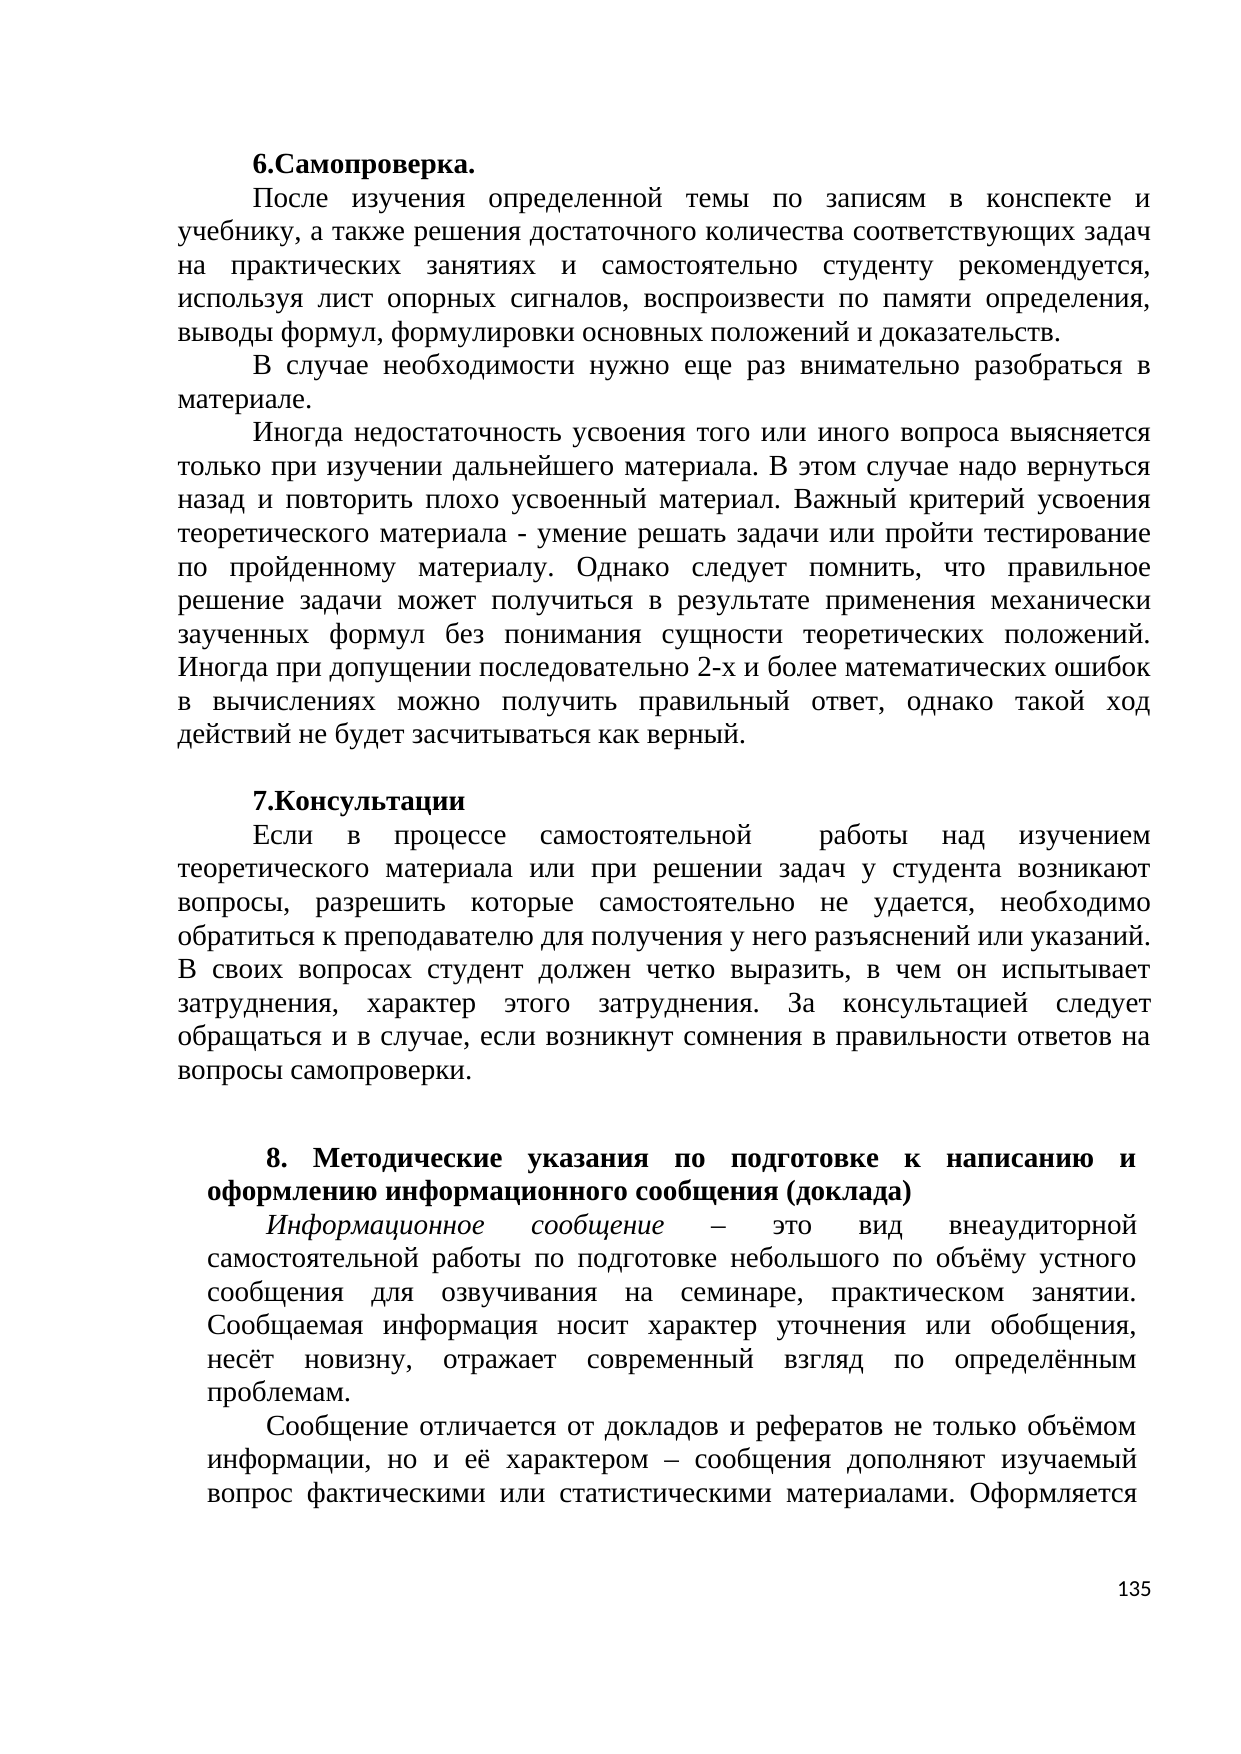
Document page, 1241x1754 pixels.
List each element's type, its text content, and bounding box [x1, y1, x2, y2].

text После изучения определенной темы по записям в конспекте и учебнику, а также решения достаточного количества соответствующих задач на практических занятиях и самостоятельно студенту рекомендуется, используя лист опорных сигналов, воспроизвести по памяти определения, выводы формул, формулировки основных положений и доказательств. [177, 180, 1152, 347]
text 6.Самопроверка. [177, 146, 1152, 180]
text 7.Консультации [177, 783, 1152, 817]
text Информационное сообщение – это вид внеаудиторной самостоятельной работы по подготовке небольшого по объёму устного сообщения для озвучивания на семинаре, практическом занятии. Сообщаемая информация носит характер уточнения или обобщения, несёт новизну, отражает современный взгляд по определённым проблемам. [207, 1207, 1137, 1408]
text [207, 1408, 1137, 1509]
text В случае необходимости нужно еще раз внимательно разобраться в материале. [177, 347, 1152, 414]
text Если в процессе самостоятельной работы над изучением теоретического материала или при решении задач у студента возникают вопросы, разрешить которые самостоятельно не удается, необходимо обратиться к преподавателю для получения у него разъяснений или указаний. В своих вопросах студент должен четко выразить, в чем он испытывает затруднения, характер этого затруднения. За консультацией следует обращаться и в случае, если возникнут сомнения в правильности ответов на вопросы самопроверки. [177, 817, 1152, 1085]
text 8. Методические указания по подготовке к написанию и оформлению информационного сообщения (доклада) [207, 1140, 1137, 1207]
text Иногда недостаточность усвоения того или иного вопроса выясняется только при изучении дальнейшего материала. В этом случае надо вернуться назад и повторить плохо усвоенный материал. Важный критерий усвоения теоретического материала - умение решать задачи или пройти тестирование по пройденному материалу. Однако следует помнить, что правильное решение задачи может получиться в результате применения механически заученных формул без понимания сущности теоретических положений. Иногда при допущении последовательно 2-х и более математических ошибок в вычислениях можно получить правильный ответ, однако такой ход действий не будет засчитываться как верный. [177, 414, 1152, 750]
